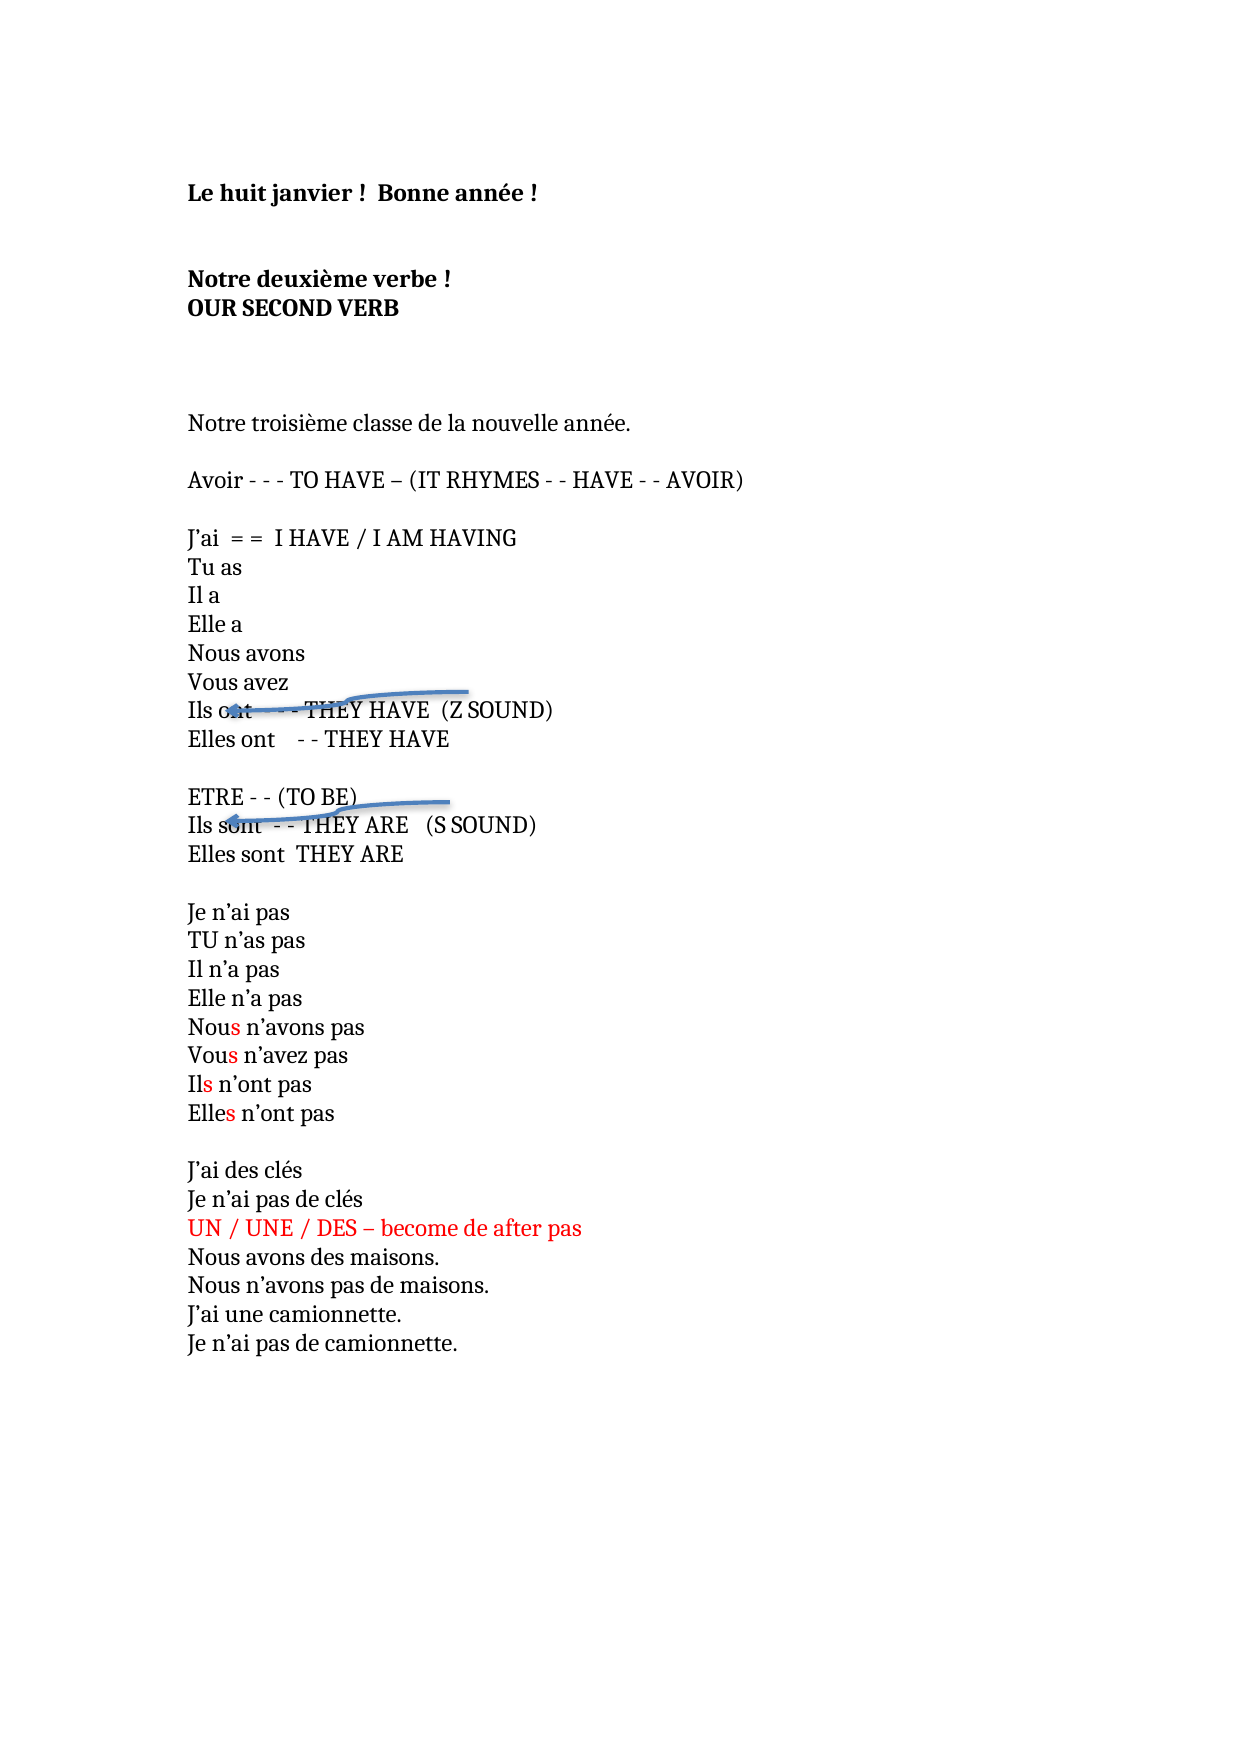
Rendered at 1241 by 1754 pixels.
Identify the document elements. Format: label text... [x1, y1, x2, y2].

text Ils n’ont pas [187, 1070, 1053, 1099]
text Nous avons [187, 639, 1053, 667]
text Elles n’ont pas [187, 1099, 1053, 1127]
text Vous avez [187, 667, 1053, 696]
text Notre deuxième verbe ! [187, 265, 1053, 294]
text Nous avons des maisons. [187, 1242, 1053, 1271]
text Il a [187, 581, 1053, 610]
text OUR SECOND VERB [187, 294, 1053, 322]
text Je n’ai pas de camionnette. [187, 1329, 1053, 1357]
text Je n’ai pas [187, 897, 1053, 926]
text Nous n’avons pas de maisons. [187, 1271, 1053, 1300]
text Il n’a pas [187, 955, 1053, 984]
text J’ai des clés [187, 1156, 1053, 1185]
text Elle n’a pas [187, 984, 1053, 1012]
text TU n’as pas [187, 926, 1053, 955]
text Je n’ai pas de clés [187, 1185, 1053, 1214]
text J’ai une camionnette. [187, 1300, 1053, 1329]
text Elle a [187, 610, 1053, 639]
text J’ai = = I HAVE / I AM HAVING [187, 524, 1053, 552]
text Vous n’avez pas [187, 1041, 1053, 1070]
text Elles sont THEY ARE [187, 840, 1053, 869]
text ETRE - - (TO BE) [187, 782, 1053, 811]
text Le huit janvier ! Bonne année ! [187, 179, 1053, 207]
text Avoir - - - TO HAVE – (IT RHYMES - - HAVE - - AVOIR) [187, 466, 1053, 495]
text Notre troisième classe de la nouvelle année. [187, 409, 1053, 437]
text Ils ont - - - THEY HAVE (Z SOUND) [187, 696, 1053, 725]
text Ils sont - - THEY ARE (S SOUND) [187, 811, 1053, 840]
text Nous n’avons pas [187, 1012, 1053, 1041]
text Tu as [187, 552, 1053, 581]
text UN / UNE / DES – become de after pas [187, 1214, 1053, 1242]
text Elles ont - - THEY HAVE [187, 725, 1053, 754]
